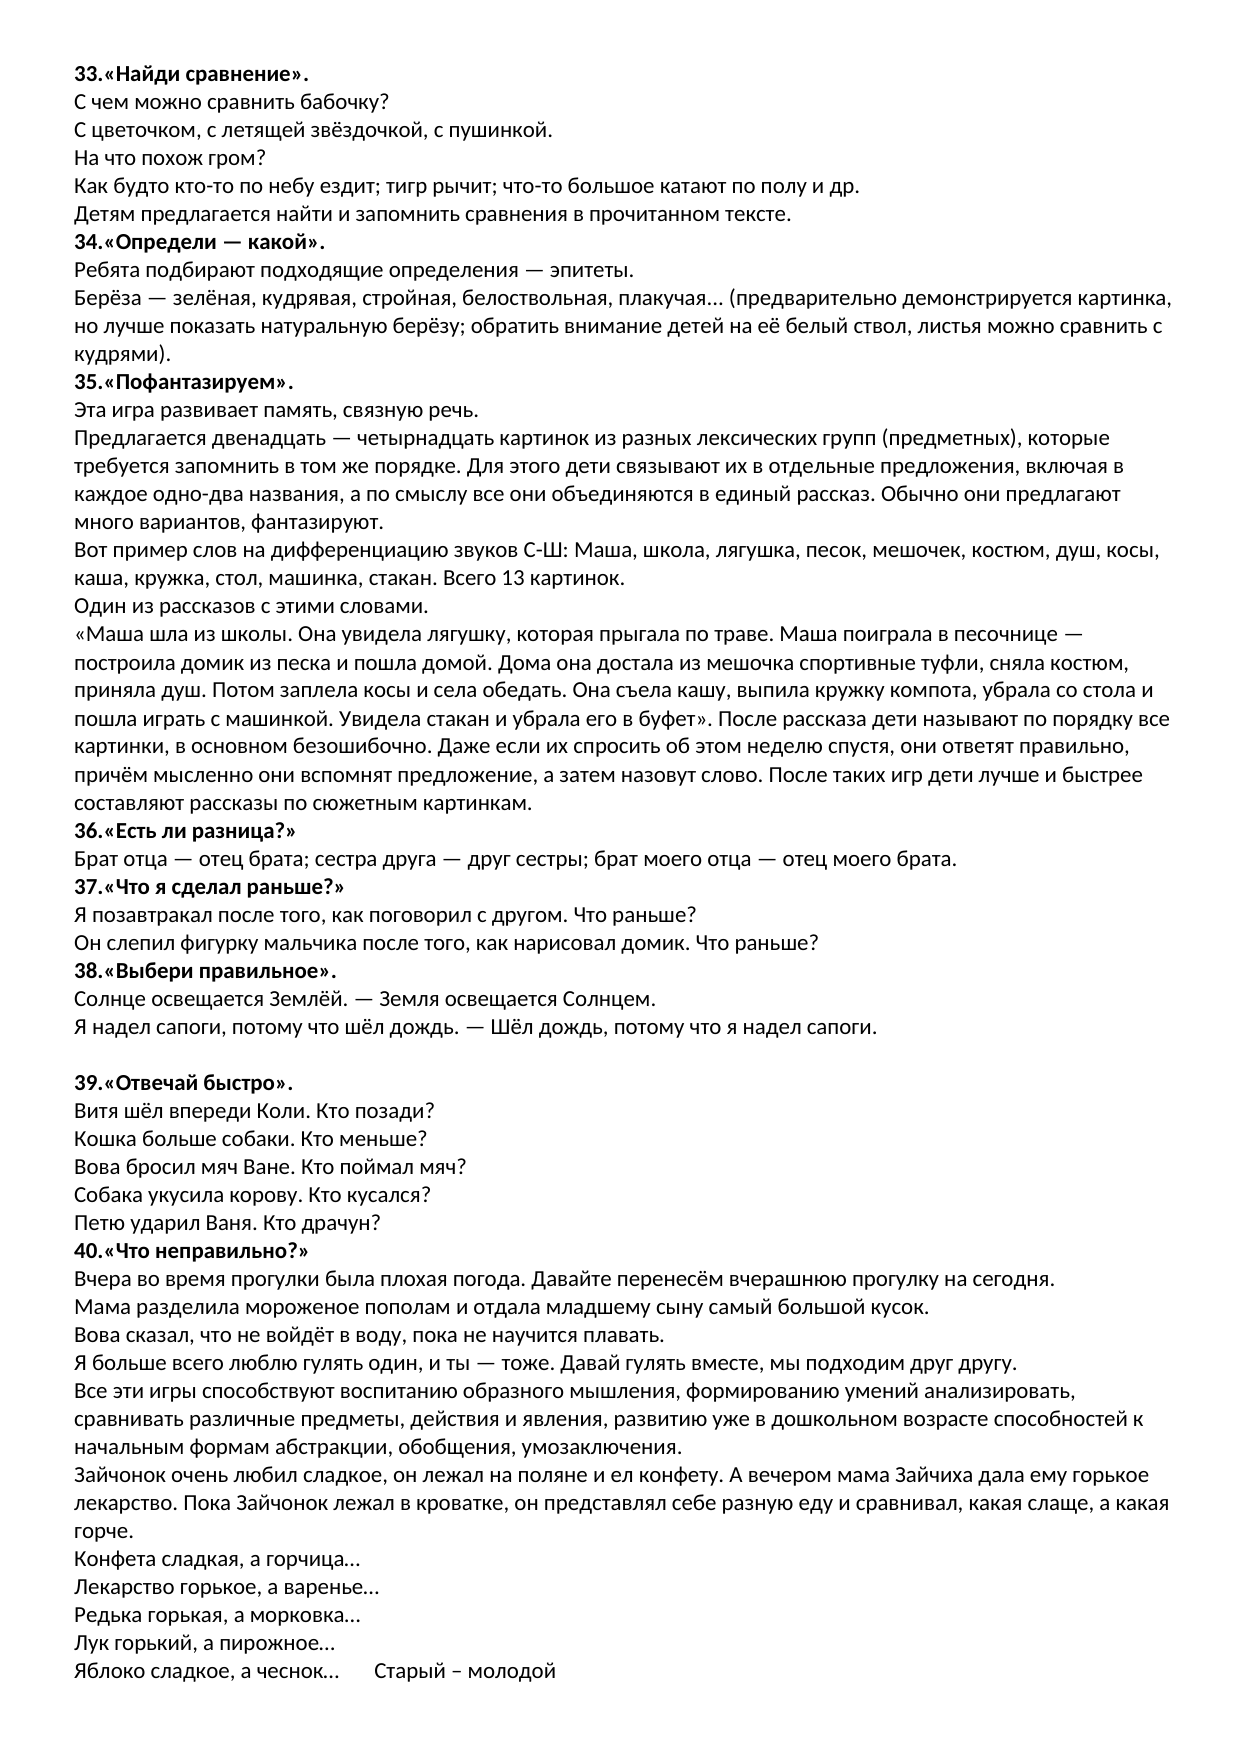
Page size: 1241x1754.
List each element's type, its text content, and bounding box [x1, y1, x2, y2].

text Лук горький, а пирожное… [74, 1628, 1181, 1656]
text 38.«Выбери правильное». [74, 956, 1181, 984]
text Петю ударил Ваня. Кто драчун? [74, 1208, 1181, 1236]
text Я больше всего люблю гулять один, и ты — тоже. Давай гулять вместе, мы подходим друг другу. [74, 1348, 1181, 1376]
text Вова бросил мяч Ване. Кто поймал мяч? [74, 1152, 1181, 1180]
text Конфета сладкая, а горчица… [74, 1544, 1181, 1572]
text 37.«Что я сделал раньше?» [74, 872, 1181, 900]
text Он слепил фигурку мальчика после того, как нарисовал домик. Что раньше? [74, 928, 1181, 956]
text Вот пример слов на дифференциацию звуков С-Ш: Маша, школа, лягушка, песок, мешочек, костюм, душ, косы, каша, кружка, стол, машинка, стакан. Всего 13 картинок. [74, 536, 1181, 592]
text Зайчонок очень любил сладкое, он лежал на поляне и ел конфету. А вечером мама Зайчиха дала ему горькое лекарство. Пока Зайчонок лежал в кроватке, он представлял себе разную еду и сравнивал, какая слаще, а какая горче. [74, 1460, 1181, 1544]
text 35.«Пофантазируем». [74, 367, 1181, 395]
text Предлагается двенадцать — четырнадцать картинок из разных лексических групп (предметных), которые требуется запомнить в том же порядке. Для этого дети связывают их в отдельные предложения, включая в каждое одно-два названия, а по смыслу все они объединяются в единый рассказ. Обычно они предлагают много вариантов, фантазируют. [74, 423, 1181, 536]
text 34.«Определи — какой». [74, 227, 1181, 255]
text Солнце освещается Землёй. — Земля освещается Солнцем. [74, 984, 1181, 1012]
text 33.«Найди сравнение». [74, 59, 1181, 87]
text Как будто кто-то по небу ездит; тигр рычит; что-то большое катают по полу и др. [74, 171, 1181, 199]
text Ребята подбирают подходящие определения — эпитеты. [74, 255, 1181, 283]
text Мама разделила мороженое пополам и отдала младшему сыну самый большой кусок. [74, 1292, 1181, 1320]
text Брат отца — отец брата; сестра друга — друг сестры; брат моего отца — отец моего брата. [74, 844, 1181, 872]
text Яблоко сладкое, а чеснок… Старый – молодой [74, 1656, 1181, 1684]
text Я позавтракал после того, как поговорил с другом. Что раньше? [74, 900, 1181, 928]
text Эта игра развивает память, связную речь. [74, 395, 1181, 423]
text 40.«Что неправильно?» [74, 1236, 1181, 1264]
text Детям предлагается найти и запомнить сравнения в прочитанном тексте. [74, 199, 1181, 227]
text Вчера во время прогулки была плохая погода. Давайте перенесём вчерашнюю прогулку на сегодня. [74, 1264, 1181, 1292]
text Берёза — зелёная, кудрявая, стройная, белоствольная, плакучая... (предварительно демонстрируется картинка, но лучше показать натуральную берёзу; обратить внимание детей на её белый ствол, листья можно сравнить с кудрями). [74, 283, 1181, 367]
text Все эти игры способствуют воспитанию образного мышления, формированию умений анализировать, сравнивать различные предметы, действия и явления, развитию уже в дошкольном возрасте способностей к начальным формам абстракции, обобщения, умозаключения. [74, 1376, 1181, 1460]
text Кошка больше собаки. Кто меньше? [74, 1124, 1181, 1152]
text 39.«Отвечай быстро». [74, 1068, 1181, 1096]
text Один из рассказов с этими словами. [74, 592, 1181, 619]
text На что похож гром? [74, 143, 1181, 171]
text Вова сказал, что не войдёт в воду, пока не научится плавать. [74, 1320, 1181, 1348]
text Я надел сапоги, потому что шёл дождь. — Шёл дождь, потому что я надел сапоги. [74, 1012, 1181, 1040]
text 36.«Есть ли разница?» [74, 816, 1181, 844]
text С чем можно сравнить бабочку? [74, 87, 1181, 115]
text «Маша шла из школы. Она увидела лягушку, которая прыгала по траве. Маша поиграла в песочнице — построила домик из песка и пошла домой. Дома она достала из мешочка спортивные туфли, сняла костюм, приняла душ. Потом заплела косы и села обедать. Она съела кашу, выпила кружку компота, убрала со стола и пошла играть с машинкой. Увидела стакан и убрала его в буфет». После рассказа дети называют по порядку все картинки, в основном безошибочно. Даже если их спросить об этом неделю спустя, они ответят правильно, причём мысленно они вспомнят предложение, а затем назовут слово. После таких игр дети лучше и быстрее составляют рассказы по сюжетным картинкам. [74, 619, 1181, 816]
text Редька горькая, а морковка… [74, 1600, 1181, 1628]
text Лекарство горькое, а варенье… [74, 1572, 1181, 1600]
text Собака укусила корову. Кто кусался? [74, 1180, 1181, 1208]
text Витя шёл впереди Коли. Кто позади? [74, 1096, 1181, 1124]
text С цветочком, с летящей звёздочкой, с пушинкой. [74, 115, 1181, 143]
